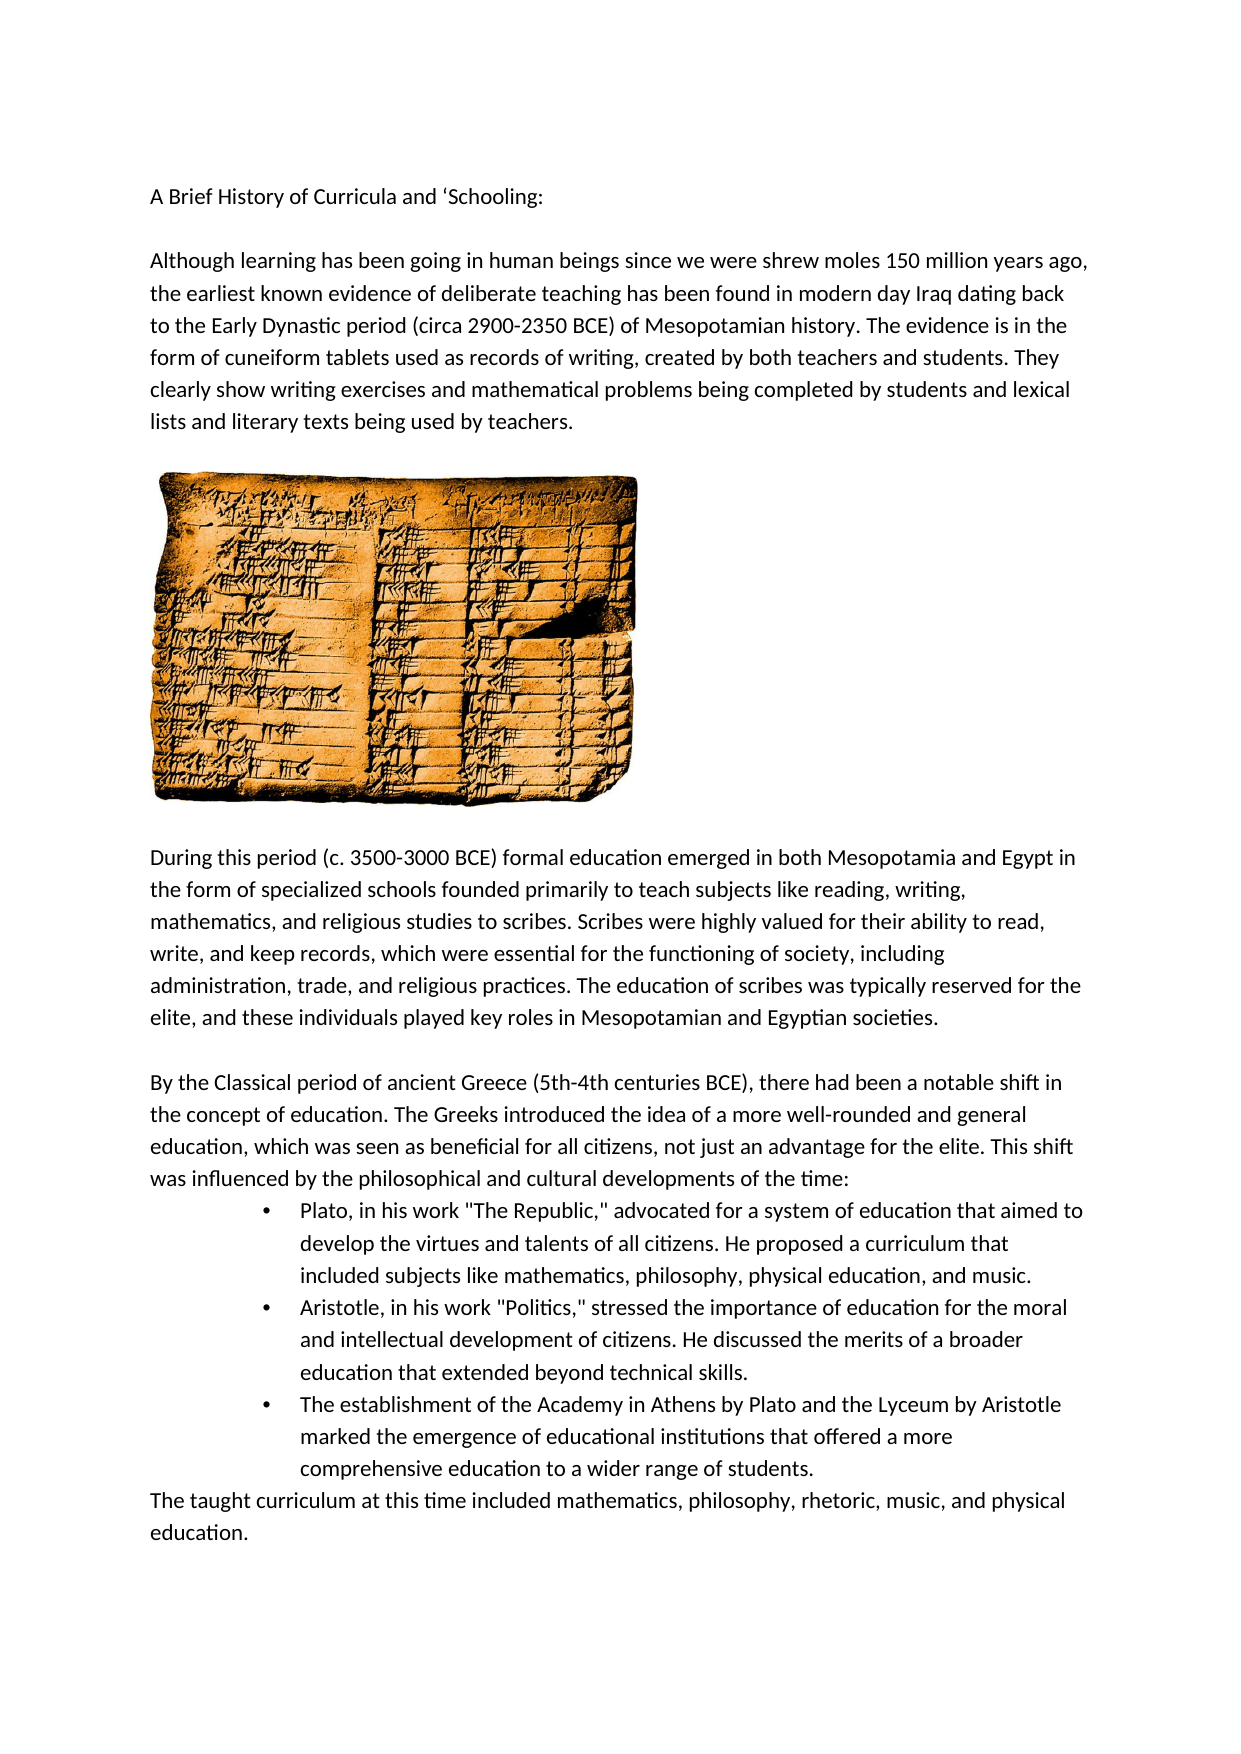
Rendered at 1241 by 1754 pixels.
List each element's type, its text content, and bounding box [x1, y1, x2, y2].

text A Brief History of Curricula and ‘Schooling: [150, 182, 1090, 210]
list The establishment of the Academy in Athens by Plato and the Lyceum by Aristotle marked the emergence of educational institutions that offered a more comprehensive education to a wider range of students. [262, 1390, 1090, 1482]
picture [150, 471, 638, 807]
text During this period (c. 3500-3000 BCE) formal education emerged in both Mesopotamia and Egypt in the form of specialized schools founded primarily to teach subjects like reading, writing, mathematics, and religious studies to scribes. Scribes were highly valued for their ability to read, write, and keep records, which were essential for the functioning of society, including administration, trade, and religious practices. The education of scribes was typically reserved for the elite, and these individuals played key roles in Mesopotamian and Egyptian societies. [150, 843, 1090, 1032]
text Although learning has been going in human beings since we were shrew moles 150 million years ago, the earliest known evidence of deliberate teaching has been found in modern day Iraq dating back to the Early Dynastic period (circa 2900-2350 BCE) of Mesopotamian history. The evidence is in the form of cuneiform tablets used as records of writing, created by both teachers and students. They clearly show writing exercises and mathematical problems being completed by students and lexical lists and literary texts being used by teachers. [150, 247, 1090, 436]
text The taught curriculum at this time included mathematics, philosophy, rhetoric, music, and physical education. [150, 1486, 1090, 1547]
text By the Classical period of ancient Greece (5th-4th centuries BCE), there had been a notable shift in the concept of education. The Greeks introduced the idea of a more well-rounded and general education, which was seen as beneficial for all citizens, not just an advantage for the elite. This shift was influenced by the philosophical and cultural developments of the time: [150, 1068, 1090, 1192]
list Aristotle, in his work "Politics," stressed the importance of education for the moral and intellectual development of citizens. He discussed the merits of a broader education that extended beyond technical skills. [262, 1293, 1090, 1386]
list Plato, in his work "The Republic," advocated for a system of education that aimed to develop the virtues and talents of all citizens. He proposed a curriculum that included subjects like mathematics, philosophy, physical education, and music. [262, 1197, 1090, 1289]
